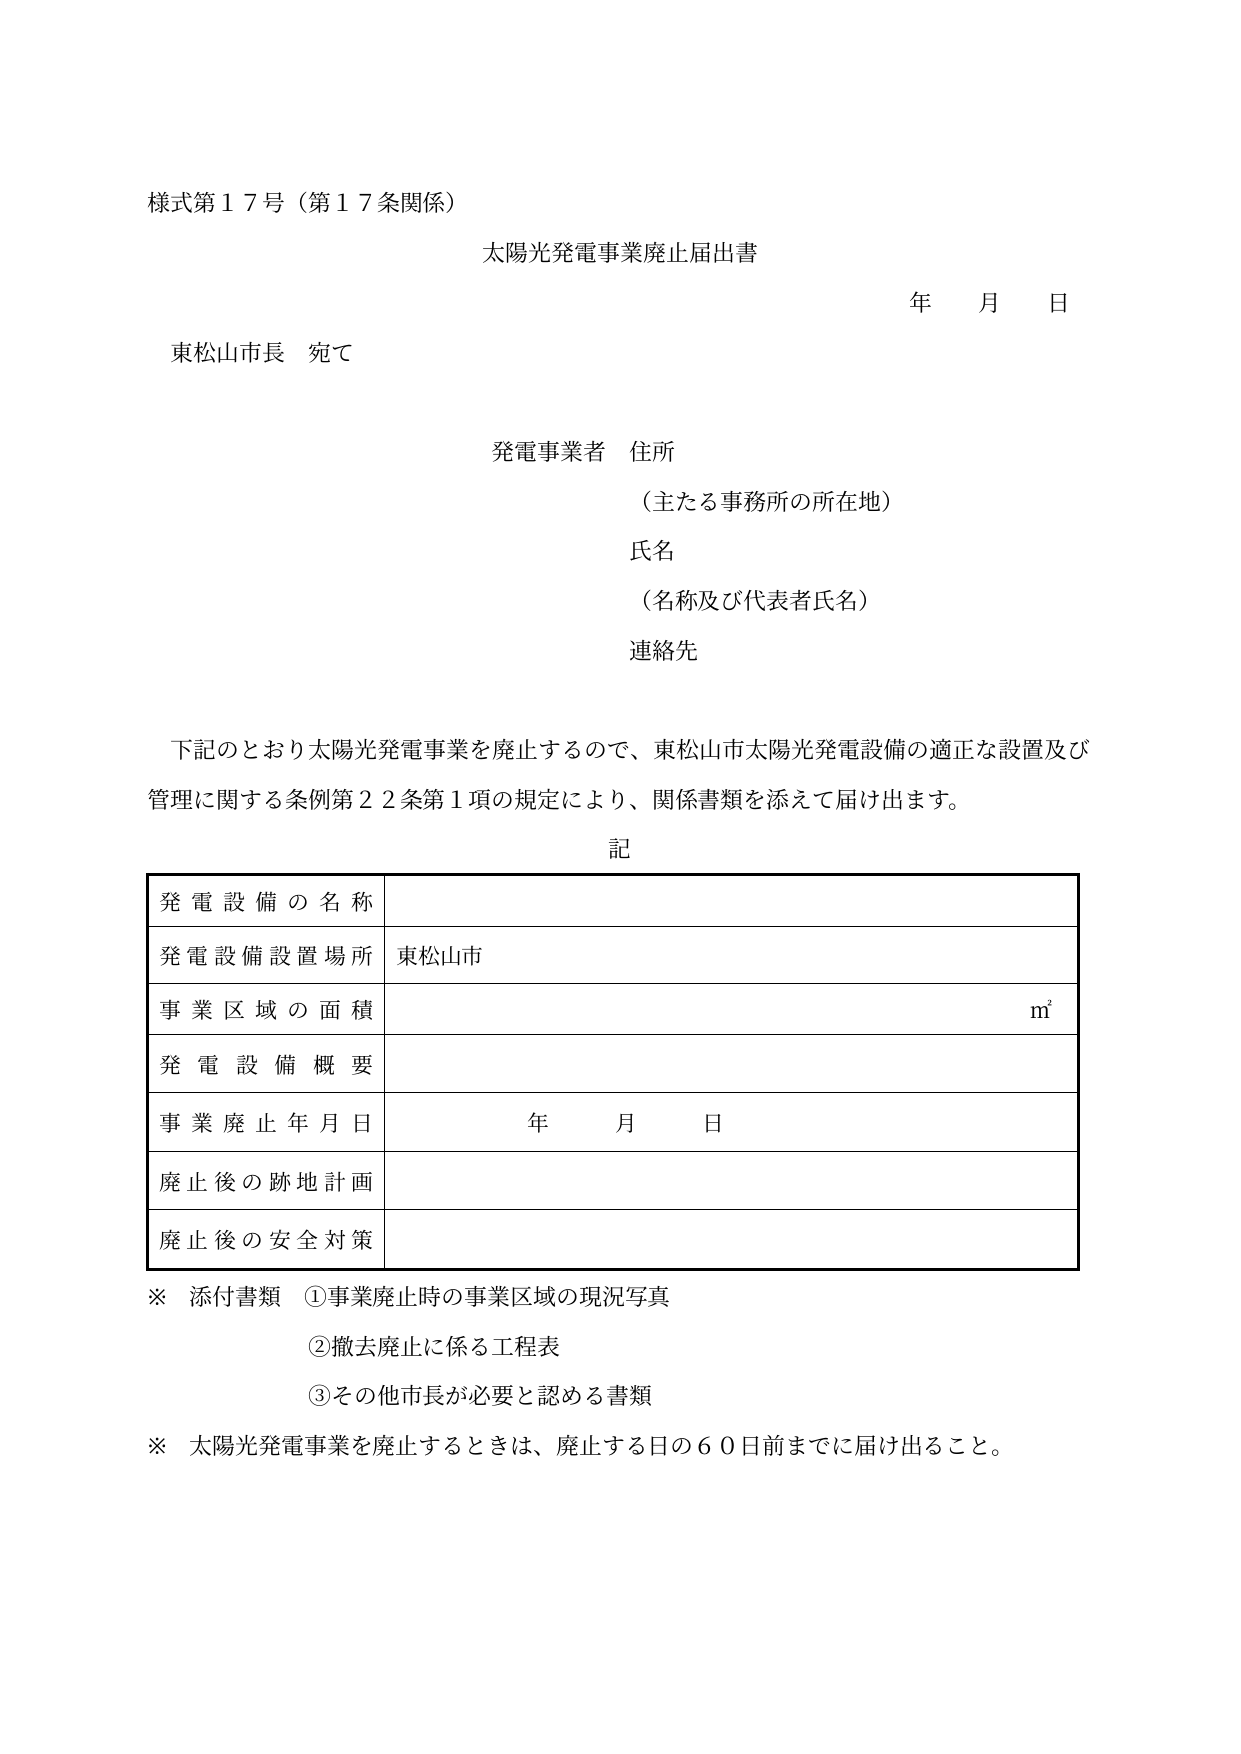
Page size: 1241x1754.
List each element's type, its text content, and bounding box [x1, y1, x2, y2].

text ※ 太陽光発電事業を廃止するときは、廃止する日の６０日前までに届け出ること。 [148, 1420, 1092, 1469]
text 年 月 日 [148, 277, 1069, 326]
text 様式第１７号（第１７条関係） [148, 177, 1092, 227]
table_cell [385, 1035, 1077, 1092]
text ②撤去廃止に係る工程表 [148, 1320, 1092, 1370]
table_cell ㎡ [385, 984, 1077, 1034]
text 記 [148, 823, 1092, 873]
text 東松山市長 宛て [171, 326, 1092, 376]
table_cell 年 月 日 [385, 1093, 1077, 1151]
text 氏名 [629, 525, 1092, 575]
text 下記のとおり太陽光発電事業を廃止するので、東松山市太陽光発電設備の適正な設置及び管理に関する条例第２２条第１項の規定により、関係書類を添えて届け出ます。 [148, 724, 1092, 823]
table_cell [385, 1152, 1077, 1209]
text （主たる事務所の所在地） [537, 475, 1092, 525]
table_header 発電設備の名称 [149, 876, 384, 926]
table_cell [385, 1210, 1077, 1268]
table_cell 東松山市 [385, 927, 1077, 983]
table_cell 発電設備概要 [149, 1035, 384, 1092]
text 連絡先 [629, 624, 1092, 674]
table_cell 廃止後の跡地計画 [149, 1152, 384, 1209]
text 太陽光発電事業廃止届出書 [148, 227, 1092, 277]
table_cell 事業区域の面積 [149, 984, 384, 1034]
text ③その他市長が必要と認める書類 [148, 1370, 1092, 1420]
table_cell 事業廃止年月日 [149, 1093, 384, 1151]
table_header [385, 876, 1077, 926]
text ※ 添付書類 ①事業廃止時の事業区域の現況写真 [148, 1271, 1092, 1320]
text 発電事業者 住所 [148, 426, 1092, 475]
table_cell 発電設備設置場所 [149, 927, 384, 983]
text （名称及び代表者氏名） [537, 575, 1092, 624]
table_cell 廃止後の安全対策 [149, 1210, 384, 1268]
